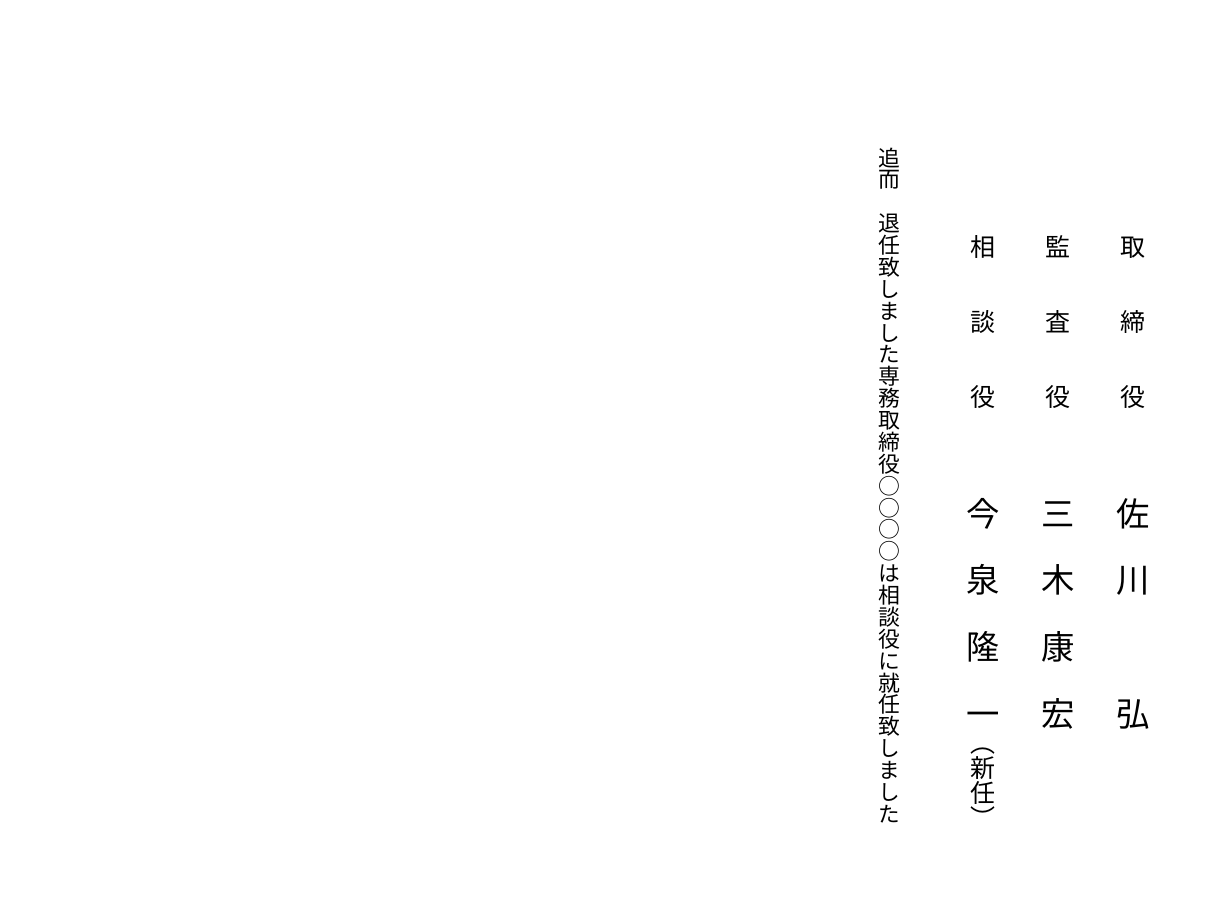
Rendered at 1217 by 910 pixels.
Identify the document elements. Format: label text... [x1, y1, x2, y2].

text 監 査 役 三 木 康 宏 [1021, 59, 1096, 851]
text 取 締 役 佐 川 弘 [1096, 59, 1171, 851]
text 相 談 役 今 泉 隆 一（新任） [946, 59, 1021, 851]
text 追而 退任致しました専務取締役○○○○は相談役に就任致しました [871, 59, 908, 851]
